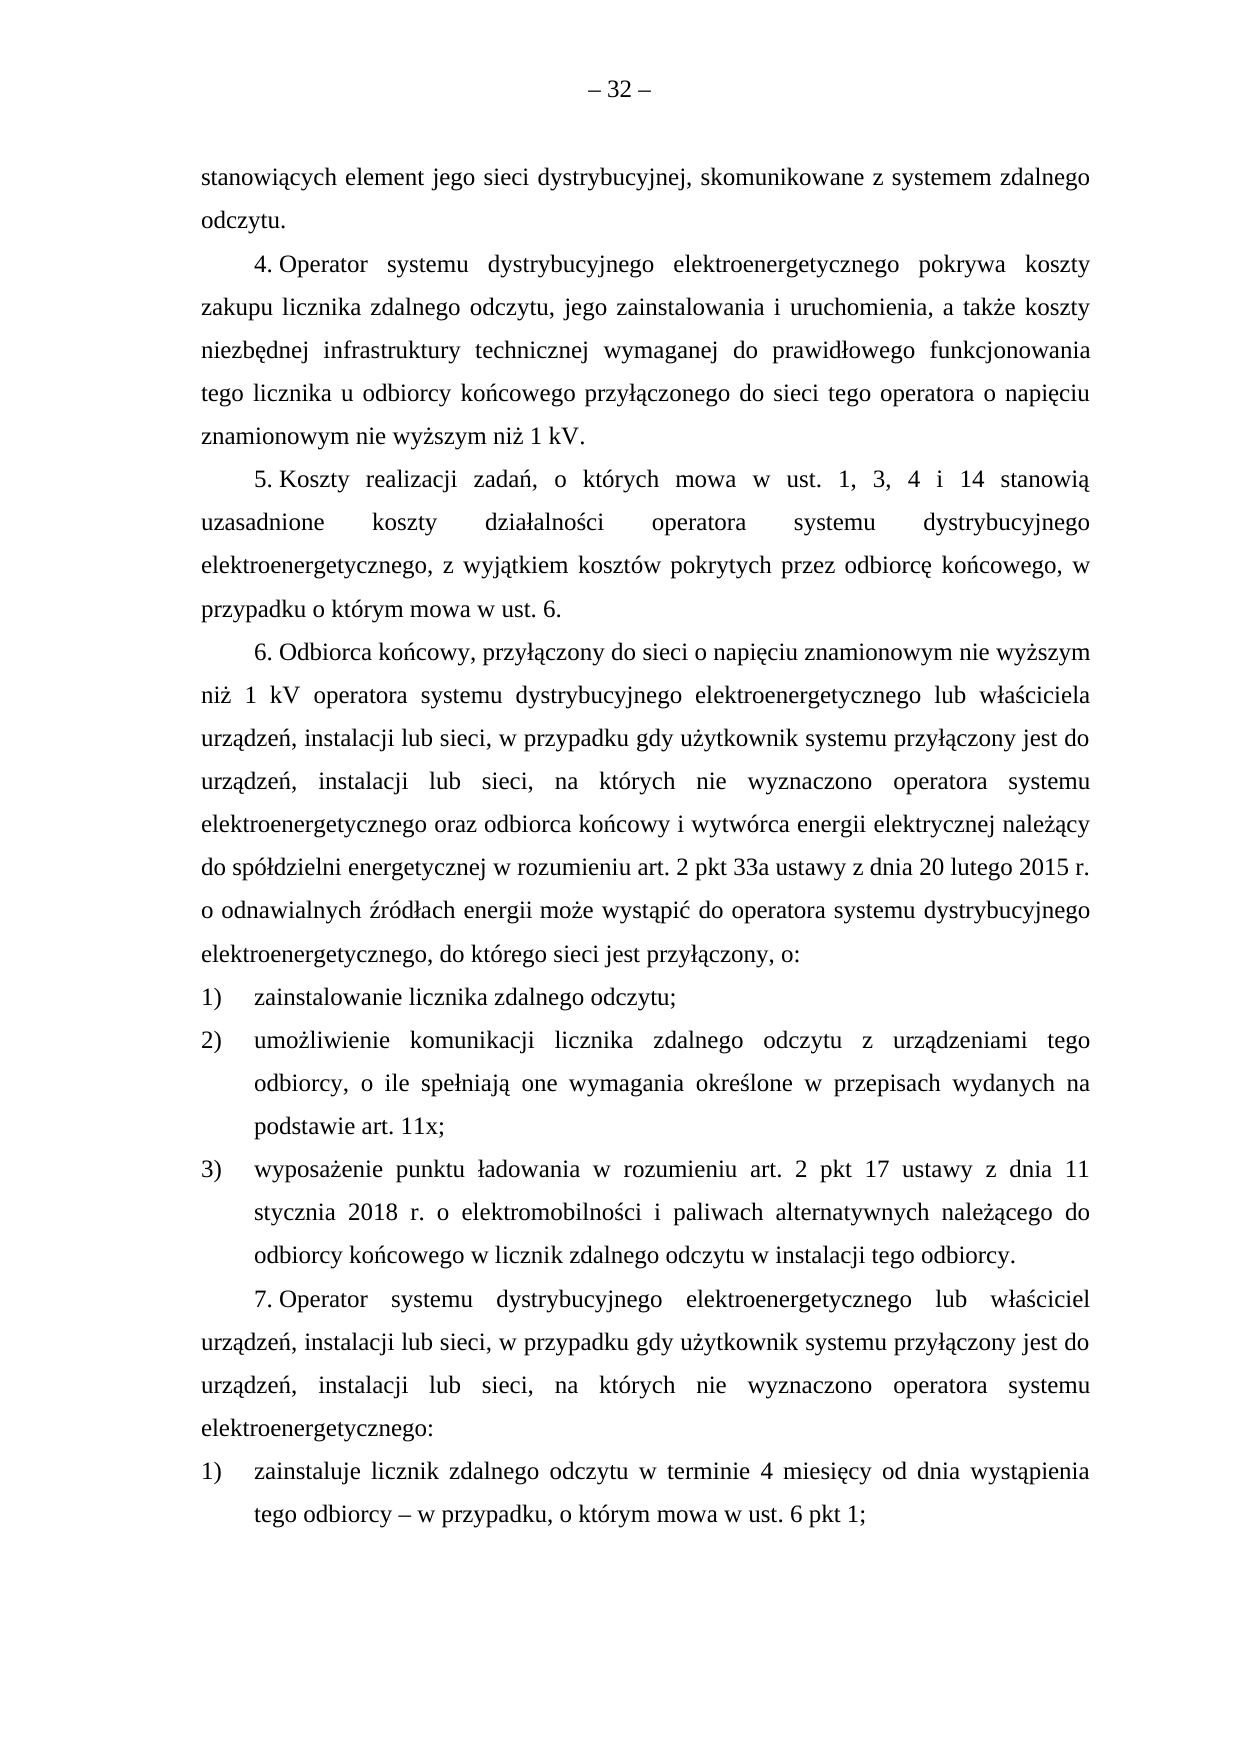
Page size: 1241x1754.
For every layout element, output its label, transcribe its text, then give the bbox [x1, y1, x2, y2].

text 3) wyposażenie punktu ładowania w rozumieniu art. 2 pkt 17 ustawy z dnia 11 stycznia 2018 r. o elektromobilności i paliwach alternatywnych należącego do odbiorcy końcowego w licznik zdalnego odczytu w instalacji tego odbiorcy. [201, 1154, 1091, 1269]
text 7. Operator systemu dystrybucyjnego elektroenergetycznego lub właściciel urządzeń, instalacji lub sieci, w przypadku gdy użytkownik systemu przyłączony jest do urządzeń, instalacji lub sieci, na których nie wyznaczono operatora systemu elektroenergetycznego: [201, 1284, 1091, 1442]
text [201, 162, 1091, 234]
text 1) zainstalowanie licznika zdalnego odczytu; [201, 982, 1091, 1011]
text 2) umożliwienie komunikacji licznika zdalnego odczytu z urządzeniami tego odbiorcy, o ile spełniają one wymagania określone w przepisach wydanych na podstawie art. 11x; [201, 1025, 1091, 1140]
text 1) zainstaluje licznik zdalnego odczytu w terminie 4 miesięcy od dnia wystąpienia tego odbiorcy – w przypadku, o którym mowa w ust. 6 pkt 1; [201, 1456, 1091, 1528]
text 4. Operator systemu dystrybucyjnego elektroenergetycznego pokrywa koszty zakupu licznika zdalnego odczytu, jego zainstalowania i uruchomienia, a także koszty niezbędnej infrastruktury technicznej wymaganej do prawidłowego funkcjonowania tego licznika u odbiorcy końcowego przyłączonego do sieci tego operatora o napięciu znamionowym nie wyższym niż 1 kV. [201, 249, 1091, 450]
text 6. Odbiorca końcowy, przyłączony do sieci o napięciu znamionowym nie wyższym niż 1 kV operatora systemu dystrybucyjnego elektroenergetycznego lub właściciela urządzeń, instalacji lub sieci, w przypadku gdy użytkownik systemu przyłączony jest do urządzeń, instalacji lub sieci, na których nie wyznaczono operatora systemu elektroenergetycznego oraz odbiorca końcowy i wytwórca energii elektrycznej należący do spółdzielni energetycznej w rozumieniu art. 2 pkt 33a ustawy z dnia 20 lutego 2015 r. o odnawialnych źródłach energii może wystąpić do operatora systemu dystrybucyjnego elektroenergetycznego, do którego sieci jest przyłączony, o: [201, 637, 1091, 967]
text 5. Koszty realizacji zadań, o których mowa w ust. 1, 3, 4 i 14 stanowią uzasadnione koszty działalności operatora systemu dystrybucyjnego elektroenergetycznego, z wyjątkiem kosztów pokrytych przez odbiorcę końcowego, w przypadku o którym mowa w ust. 6. [201, 464, 1091, 622]
